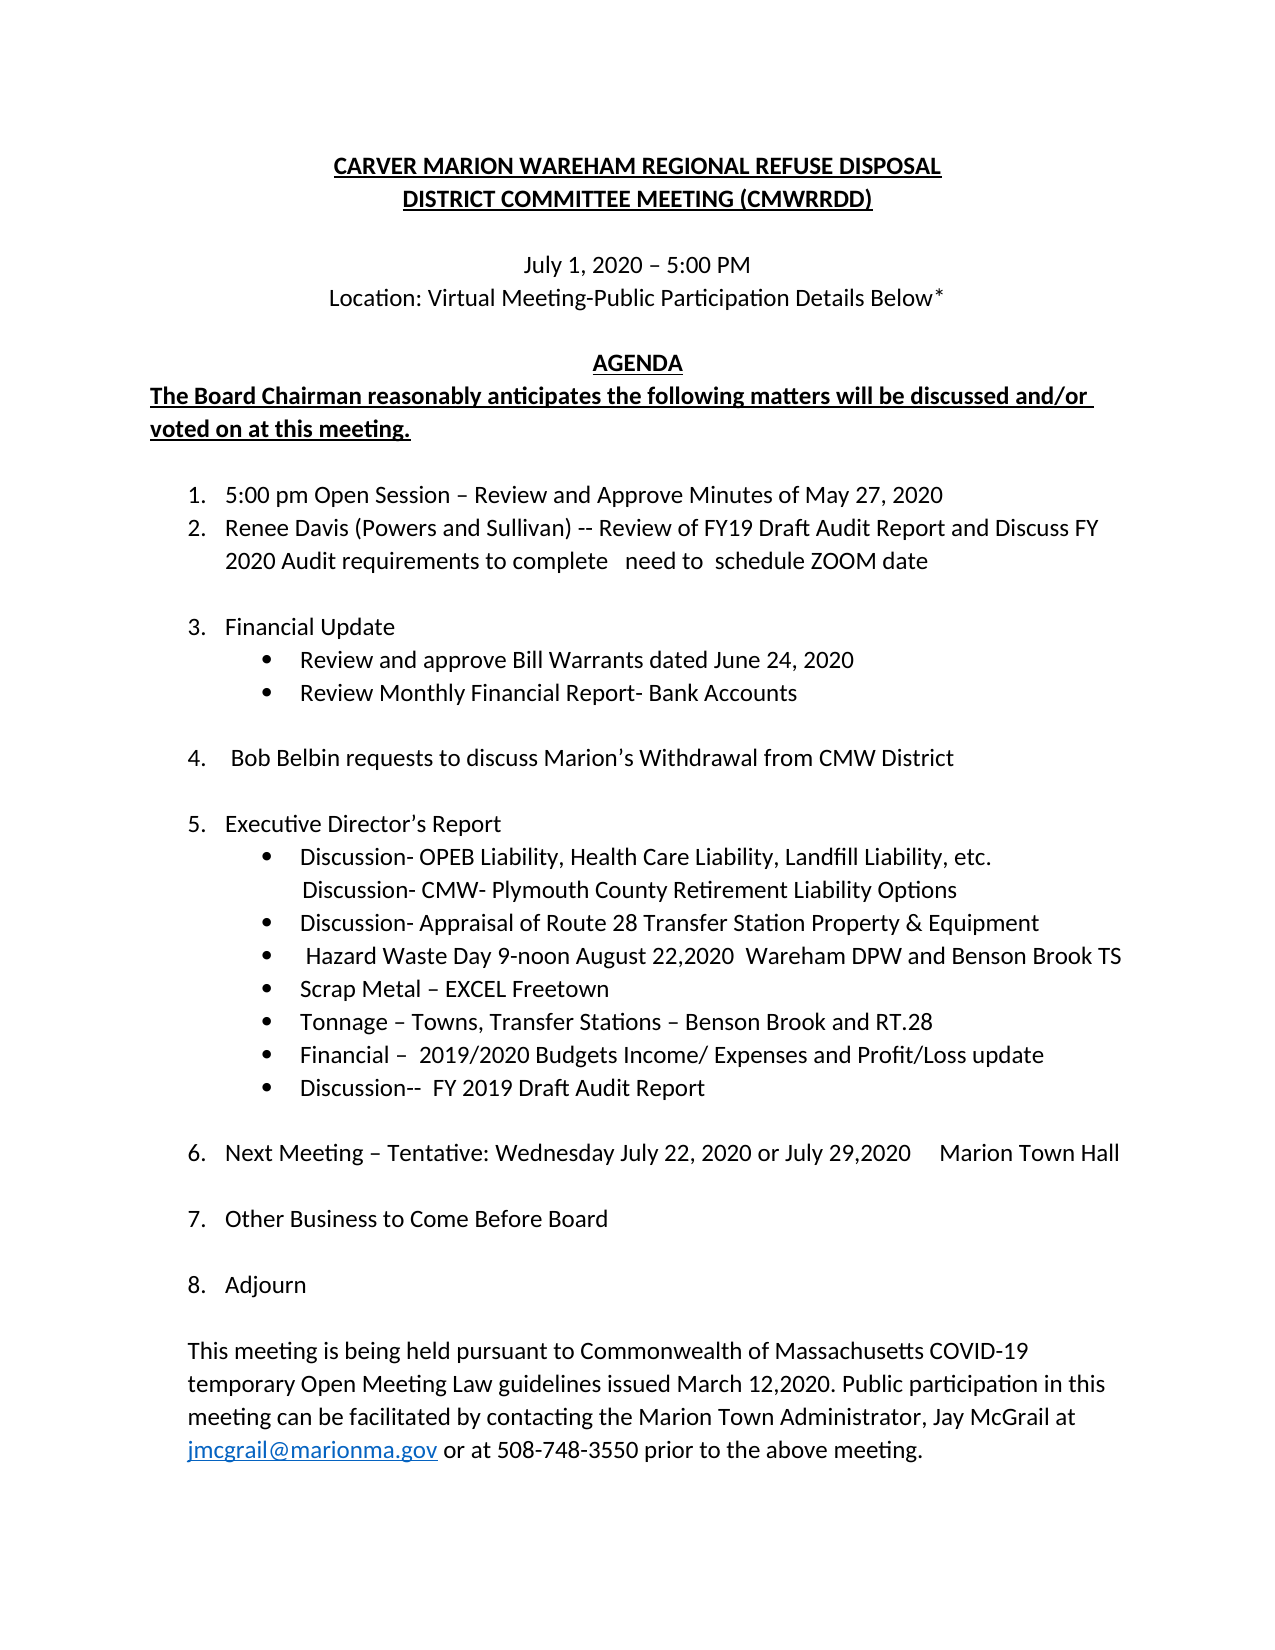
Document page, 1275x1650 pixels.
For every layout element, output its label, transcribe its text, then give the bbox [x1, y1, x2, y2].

list Discussion- Appraisal of Route 28 Transfer Station Property & Equipment [262, 907, 1125, 938]
list Hazard Waste Day 9-noon August 22,2020 Wareham DPW and Benson Brook TS [262, 940, 1125, 971]
list Discussion- OPEB Liability, Health Care Liability, Landfill Liability, etc. [262, 841, 1125, 872]
text This meeting is being held pursuant to Commonwealth of Massachusetts COVID-19 temporary Open Meeting Law guidelines issued March 12,2020. Public participation in this meeting can be facilitated by contacting the Marion Town Administrator, Jay McGrail at jmcgrail@marionma.gov or at 508-748-3550 prior to the above meeting. [187, 1335, 1125, 1464]
list Scrap Metal – EXCEL Freetown [262, 973, 1125, 1003]
text July 1, 2020 – 5:00 PM [150, 249, 1125, 279]
list Financial Update [187, 611, 1125, 641]
list Renee Davis (Powers and Sullivan) -- Review of FY19 Draft Audit Report and Discuss FY 2020 Audit requirements to complete need to schedule ZOOM date [187, 512, 1125, 576]
list Review and approve Bill Warrants dated June 24, 2020 [262, 644, 1125, 674]
list Discussion- CMW- Plymouth County Retirement Liability Options [262, 874, 1125, 905]
list Next Meeting – Tentative: Wednesday July 22, 2020 or July 29,2020 Marion Town Hall [187, 1137, 1125, 1168]
list Adjourn [187, 1269, 1125, 1300]
list Review Monthly Financial Report- Bank Accounts [262, 677, 1125, 707]
list 5:00 pm Open Session – Review and Approve Minutes of May 27, 2020 [187, 479, 1125, 510]
text Location: Virtual Meeting-Public Participation Details Below* [150, 282, 1125, 312]
text DISTRICT COMMITTEE MEETING (CMWRRDD) [150, 183, 1125, 213]
list Tonnage – Towns, Transfer Stations – Benson Brook and RT.28 [262, 1006, 1125, 1036]
list Financial – 2019/2020 Budgets Income/ Expenses and Profit/Loss update [262, 1039, 1125, 1069]
list Bob Belbin requests to discuss Marion’s Withdrawal from CMW District [187, 742, 1125, 773]
text The Board Chairman reasonably anticipates the following matters will be discussed and/or voted on at this meeting. [150, 380, 1125, 444]
list Other Business to Come Before Board [187, 1203, 1125, 1234]
list Executive Director’s Report [187, 808, 1125, 839]
list Discussion-- FY 2019 Draft Audit Report [262, 1072, 1125, 1102]
text CARVER MARION WAREHAM REGIONAL REFUSE DISPOSAL [150, 150, 1125, 181]
text AGENDA [150, 347, 1125, 378]
